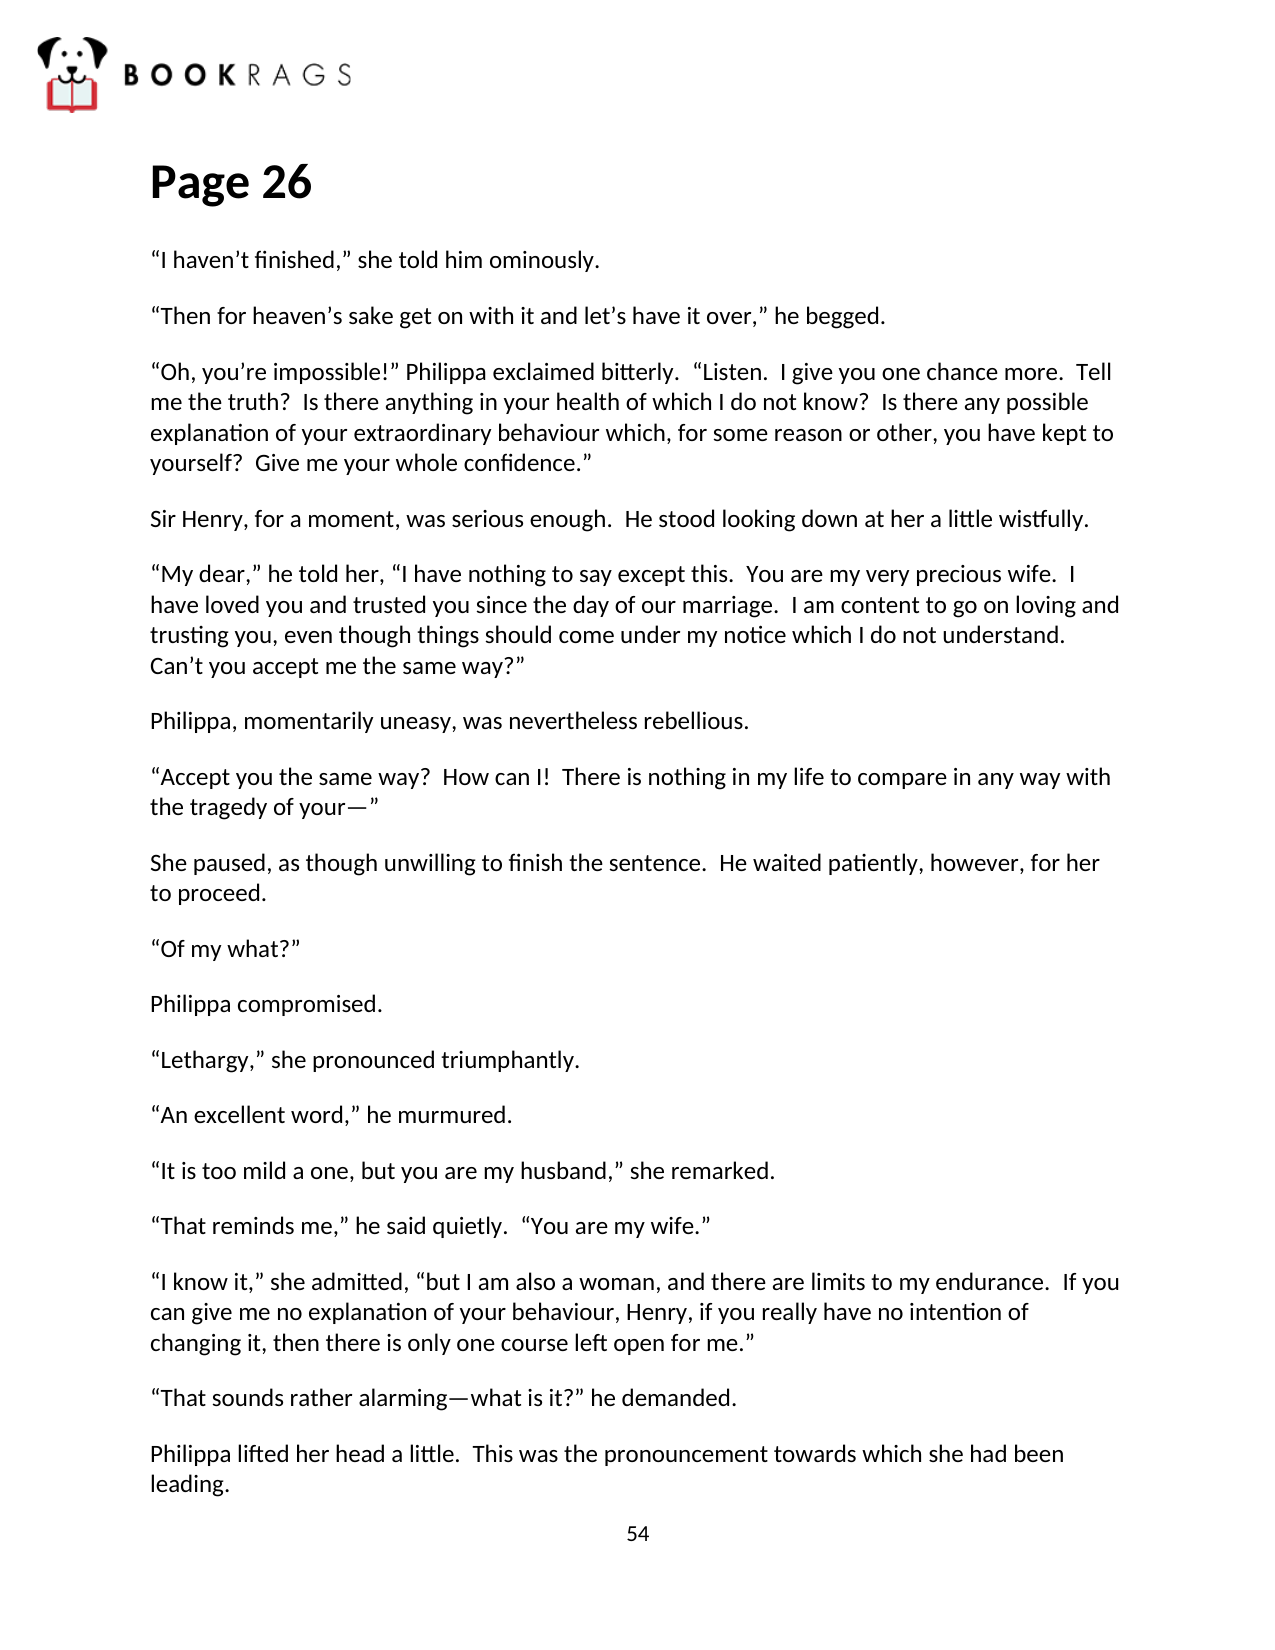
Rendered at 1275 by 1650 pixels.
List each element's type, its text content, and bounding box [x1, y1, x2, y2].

text “That sounds rather alarming—­what is it?” he demanded. [150, 1383, 1125, 1413]
text Philippa compromised. [150, 988, 1125, 1019]
text “I know it,” she admitted, “but I am also a woman, and there are limits to my endurance. If you can give me no explanation of your behaviour, Henry, if you really have no intention of changing it, then there is only one course left open for me.” [150, 1266, 1125, 1358]
text “My dear,” he told her, “I have nothing to say except this. You are my very precious wife. I have loved you and trusted you since the day of our marriage. I am content to go on loving and trusting you, even though things should come under my notice which I do not understand. Can’t you accept me the same way?” [150, 558, 1125, 680]
text “I haven’t finished,” she told him ominously. [150, 244, 1125, 275]
text Sir Henry, for a moment, was serious enough. He stood looking down at her a little wistfully. [150, 503, 1125, 533]
text Page 26 [150, 150, 1125, 211]
picture [37, 37, 351, 113]
text “An excellent word,” he murmured. [150, 1099, 1125, 1130]
text “Of my what?” [150, 933, 1125, 963]
text “It is too mild a one, but you are my husband,” she remarked. [150, 1155, 1125, 1186]
text Philippa lifted her head a little. This was the pronouncement towards which she had been leading. [150, 1438, 1125, 1499]
text “Accept you the same way? How can I! There is nothing in my life to compare in any way with the tragedy of your—­” [150, 761, 1125, 822]
text “Oh, you’re impossible!” Philippa exclaimed bitterly. “Listen. I give you one chance more. Tell me the truth? Is there anything in your health of which I do not know? Is there any possible explanation of your extraordinary behaviour which, for some reason or other, you have kept to yourself? Give me your whole confidence.” [150, 356, 1125, 478]
text “That reminds me,” he said quietly. “You are my wife.” [150, 1211, 1125, 1241]
text “Lethargy,” she pronounced triumphantly. [150, 1044, 1125, 1074]
text “Then for heaven’s sake get on with it and let’s have it over,” he begged. [150, 300, 1125, 331]
text Philippa, momentarily uneasy, was nevertheless rebellious. [150, 705, 1125, 736]
text She paused, as though unwilling to finish the sentence. He waited patiently, however, for her to proceed. [150, 847, 1125, 908]
